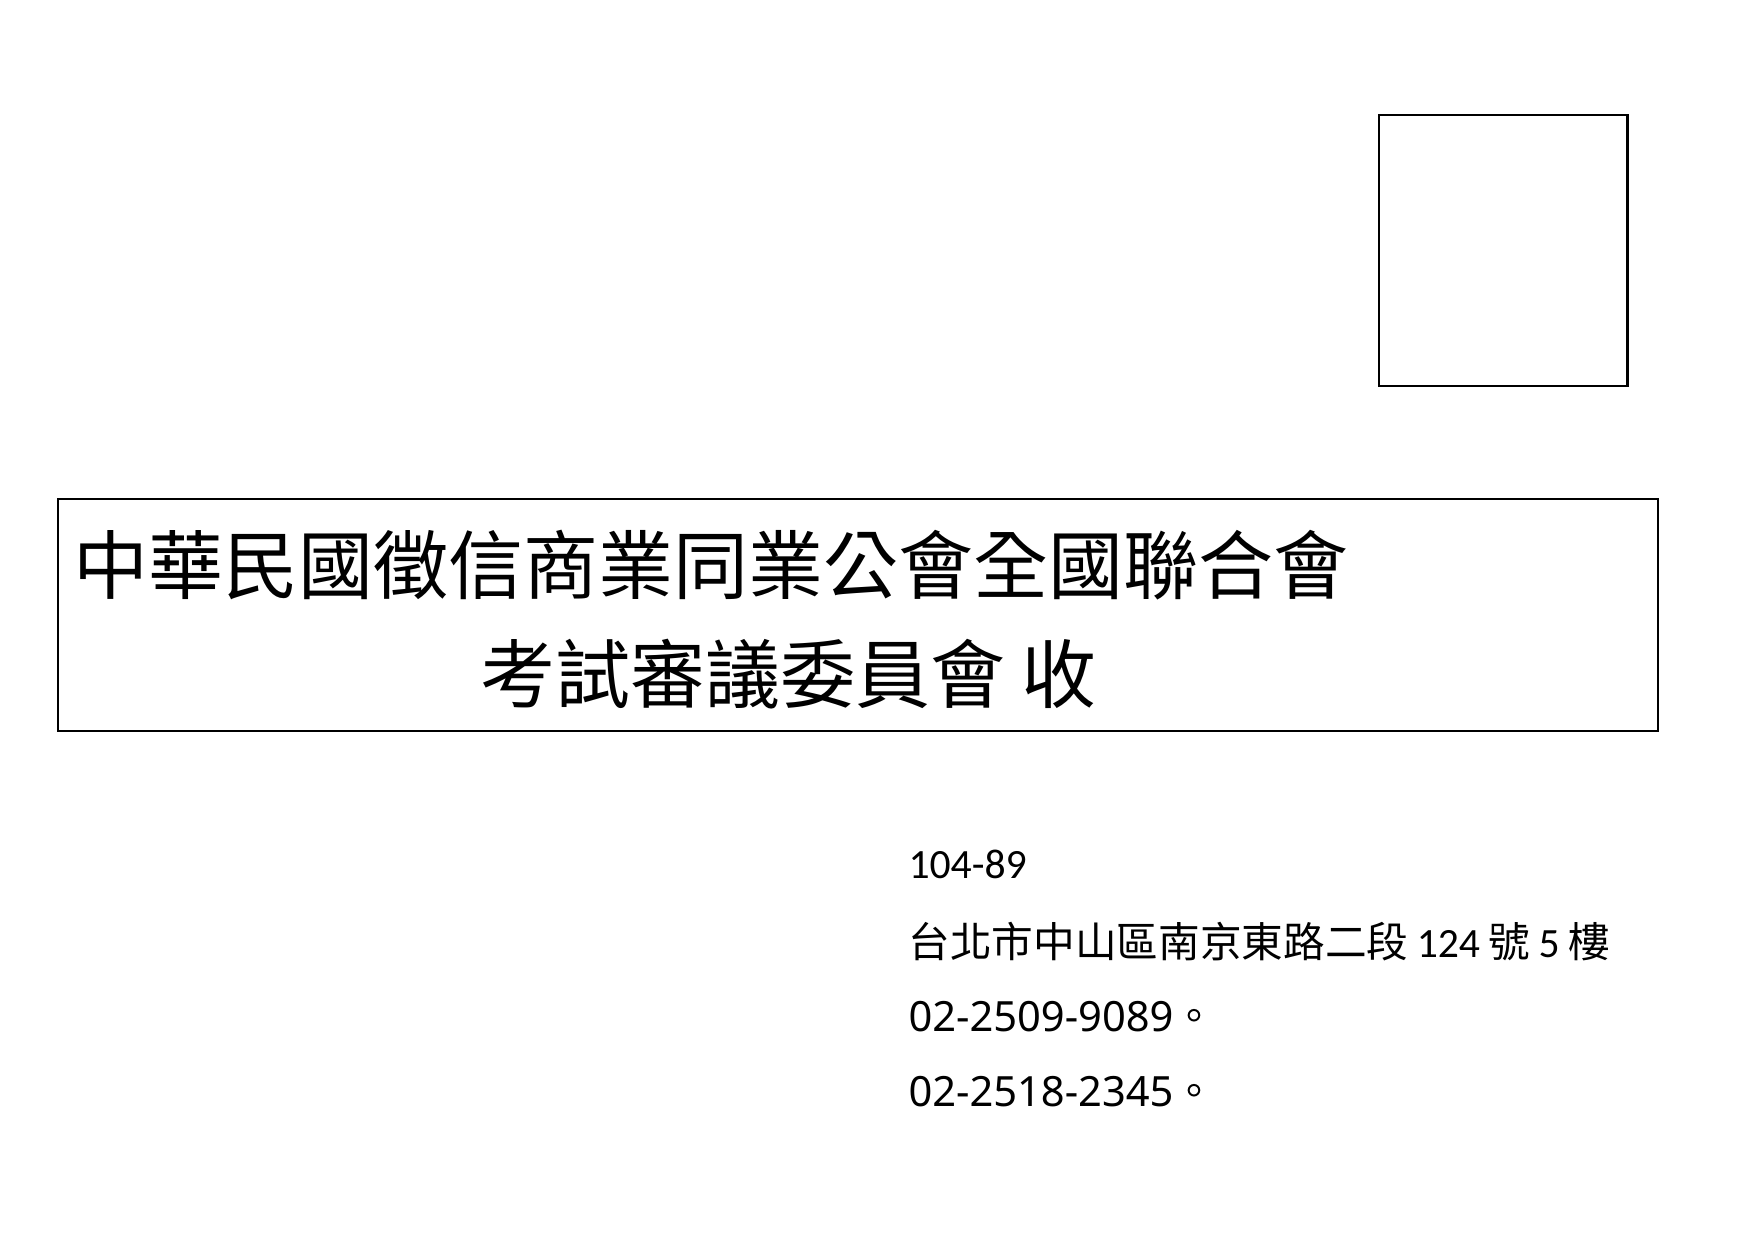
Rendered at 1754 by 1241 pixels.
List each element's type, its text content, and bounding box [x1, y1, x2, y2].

text 台北市中山區南京東路二段124號5樓 [75, 901, 1679, 976]
text 104-89 [75, 826, 1679, 901]
text 02-2509-9089。 [75, 976, 1679, 1051]
text 02-2518-2345。 [75, 1051, 1679, 1126]
